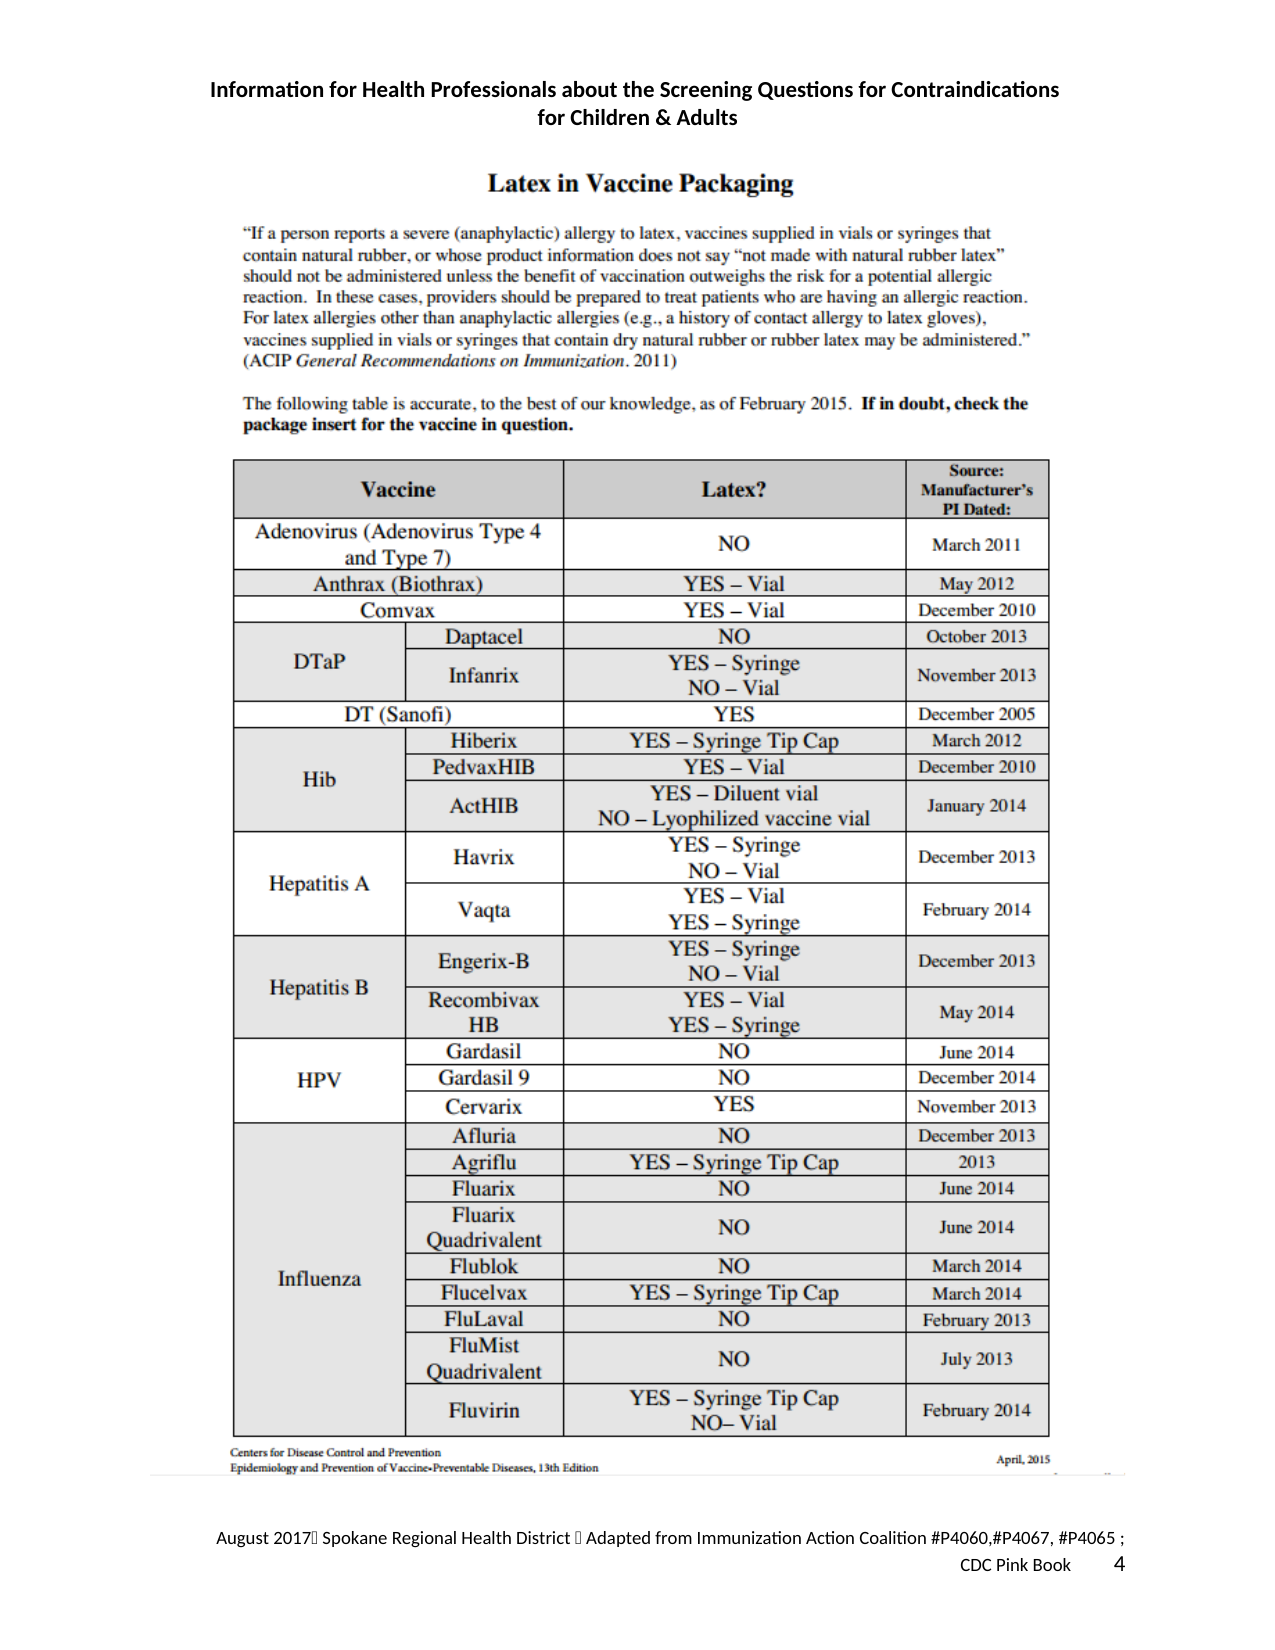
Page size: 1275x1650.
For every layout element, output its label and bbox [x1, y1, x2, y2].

picture [150, 153, 1125, 1476]
